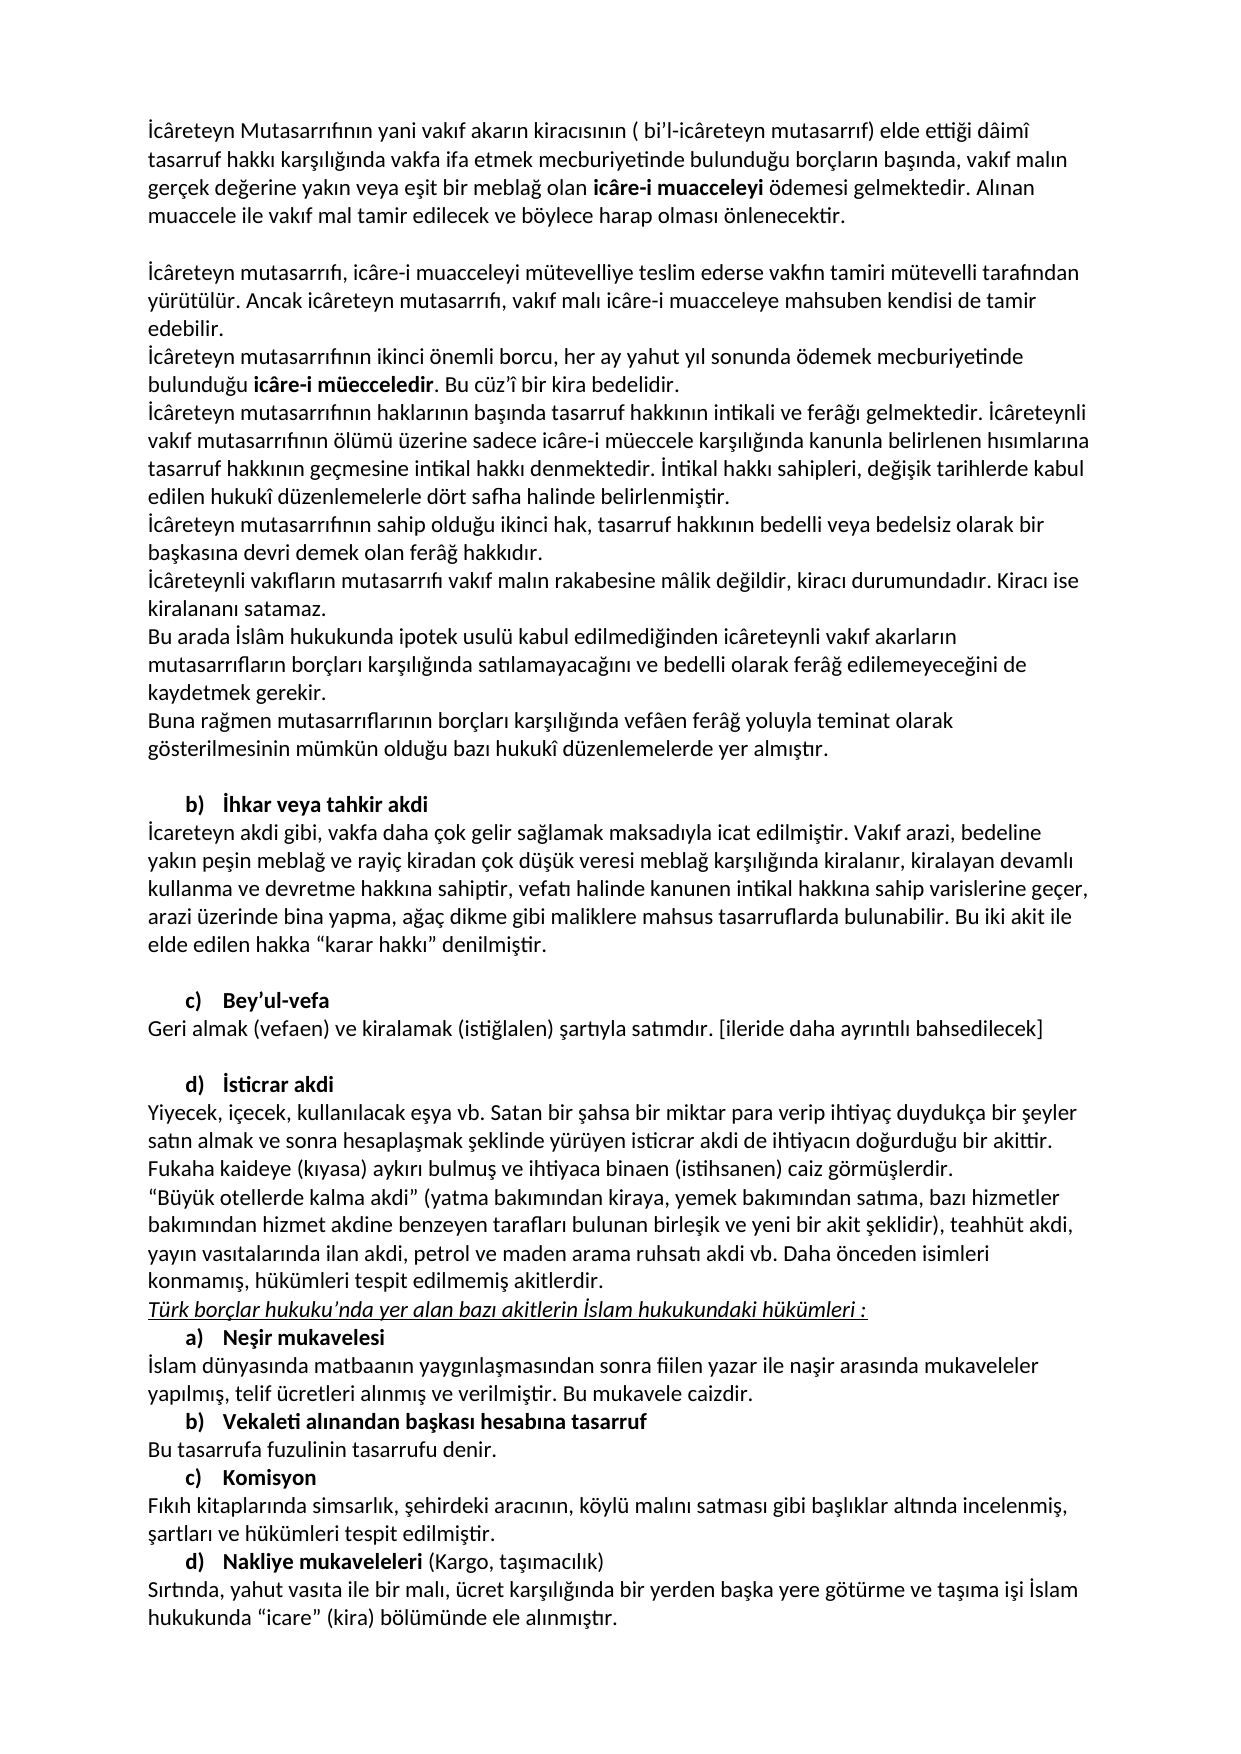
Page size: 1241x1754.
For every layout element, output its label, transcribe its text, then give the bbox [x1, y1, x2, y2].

text Yiyecek, içecek, kullanılacak eşya vb. Satan bir şahsa bir miktar para verip ihtiyaç duydukça bir şeyler satın almak ve sonra hesaplaşmak şeklinde yürüyen isticrar akdi de ihtiyacın doğurduğu bir akittir. [148, 1098, 1092, 1154]
list Vekaleti alınandan başkası hesabına tasarruf [185, 1407, 1092, 1435]
text Fukaha kaideye (kıyasa) aykırı bulmuş ve ihtiyaca binaen (istihsanen) caiz görmüşlerdir. [148, 1154, 1092, 1183]
list Komisyon [185, 1463, 1092, 1491]
text İcâreteyn mutasarrıfının sahip olduğu ikinci hak, tasarruf hakkının bedelli veya bedelsiz olarak bir başkasına devri demek olan ferâğ hakkıdır. [148, 510, 1092, 566]
text İcâreteynli vakıfların mutasarrıfı vakıf malın rakabesine mâlik değildir, kiracı durumundadır. Kiracı ise kiralananı satamaz. [148, 566, 1092, 622]
text Geri almak (vefaen) ve kiralamak (istiğlalen) şartıyla satımdır. [ileride daha ayrıntılı bahsedilecek] [148, 1014, 1092, 1042]
text Fıkıh kitaplarında simsarlık, şehirdeki aracının, köylü malını satması gibi başlıklar altında incelenmiş, şartları ve hükümleri tespit edilmiştir. [148, 1491, 1092, 1547]
text “Büyük otellerde kalma akdi” (yatma bakımından kiraya, yemek bakımından satıma, bazı hizmetler bakımından hizmet akdine benzeyen tarafları bulunan birleşik ve yeni bir akit şeklidir), teahhüt akdi, yayın vasıtalarında ilan akdi, petrol ve maden arama ruhsatı akdi vb. Daha önceden isimleri konmamış, hükümleri tespit edilmemiş akitlerdir. [148, 1183, 1092, 1295]
text Bu arada İslâm hukukunda ipotek usulü kabul edilmediğinden icâreteynli vakıf akarların mutasarrıfların borçları karşılığında satılamayacağını ve bedelli olarak ferâğ edilemeyeceğini de kaydetmek gerekir. [148, 622, 1092, 706]
text Buna rağmen mutasarrıflarının borçları karşılığında vefâen ferâğ yoluyla teminat olarak gösterilmesinin mümkün olduğu bazı hukukî düzenlemelerde yer almıştır. [148, 706, 1092, 762]
list Bey’ul-vefa [185, 986, 1092, 1014]
list Neşir mukavelesi [185, 1323, 1092, 1351]
text İcâreteyn mutasarrıfı, icâre-i muacceleyi mütevelliye teslim ederse vakfın tamiri mütevelli tarafından yürütülür. Ancak icâreteyn mutasarrıfı, vakıf malı icâre-i muacceleye mahsuben kendisi de tamir edebilir. [148, 258, 1092, 342]
text Sırtında, yahut vasıta ile bir malı, ücret karşılığında bir yerden başka yere götürme ve taşıma işi İslam hukukunda “icare” (kira) bölümünde ele alınmıştır. [148, 1575, 1092, 1631]
text Bu tasarrufa fuzulinin tasarrufu denir. [148, 1435, 1092, 1463]
text İslam dünyasında matbaanın yaygınlaşmasından sonra fiilen yazar ile naşir arasında mukaveleler yapılmış, telif ücretleri alınmış ve verilmiştir. Bu mukavele caizdir. [148, 1351, 1092, 1407]
text Türk borçlar hukuku’nda yer alan bazı akitlerin İslam hukukundaki hükümleri : [148, 1295, 1092, 1323]
list İsticrar akdi [185, 1071, 1092, 1098]
text İcâreteyn Mutasarrıfının yani vakıf akarın kiracısının ( bi’l-icâreteyn mutasarrıf) elde ettiği dâimî tasarruf hakkı karşılığında vakfa ifa etmek mecburiyetinde bulunduğu borçların başında, vakıf malın gerçek değerine yakın veya eşit bir meblağ olan icâre-i muacceleyi ödemesi gelmektedir. Alınan muaccele ile vakıf mal tamir edilecek ve böylece harap olması önlenecektir. [148, 89, 1092, 229]
text İcareteyn akdi gibi, vakfa daha çok gelir sağlamak maksadıyla icat edilmiştir. Vakıf arazi, bedeline yakın peşin meblağ ve rayiç kiradan çok düşük veresi meblağ karşılığında kiralanır, kiralayan devamlı kullanma ve devretme hakkına sahiptir, vefatı halinde kanunen intikal hakkına sahip varislerine geçer, arazi üzerinde bina yapma, ağaç dikme gibi maliklere mahsus tasarruflarda bulunabilir. Bu iki akit ile elde edilen hakka “karar hakkı” denilmiştir. [148, 818, 1092, 958]
list Nakliye mukaveleleri (Kargo, taşımacılık) [185, 1547, 1092, 1575]
list İhkar veya tahkir akdi [185, 790, 1092, 818]
text İcâreteyn mutasarrıfının ikinci önemli borcu, her ay yahut yıl sonunda ödemek mecburiyetinde bulunduğu icâre-i müecceledir. Bu cüz’î bir kira bedelidir. İcâreteyn mutasarrıfının haklarının başında tasarruf hakkının intikali ve ferâğı gelmektedir. İcâreteynli vakıf mutasarrıfının ölümü üzerine sadece icâre-i müeccele karşılığında kanunla belirlenen hısımlarına tasarruf hakkının geçmesine intikal hakkı denmektedir. İntikal hakkı sahipleri, değişik tarihlerde kabul edilen hukukî düzenlemelerle dört safha halinde belirlenmiştir. [148, 342, 1092, 510]
